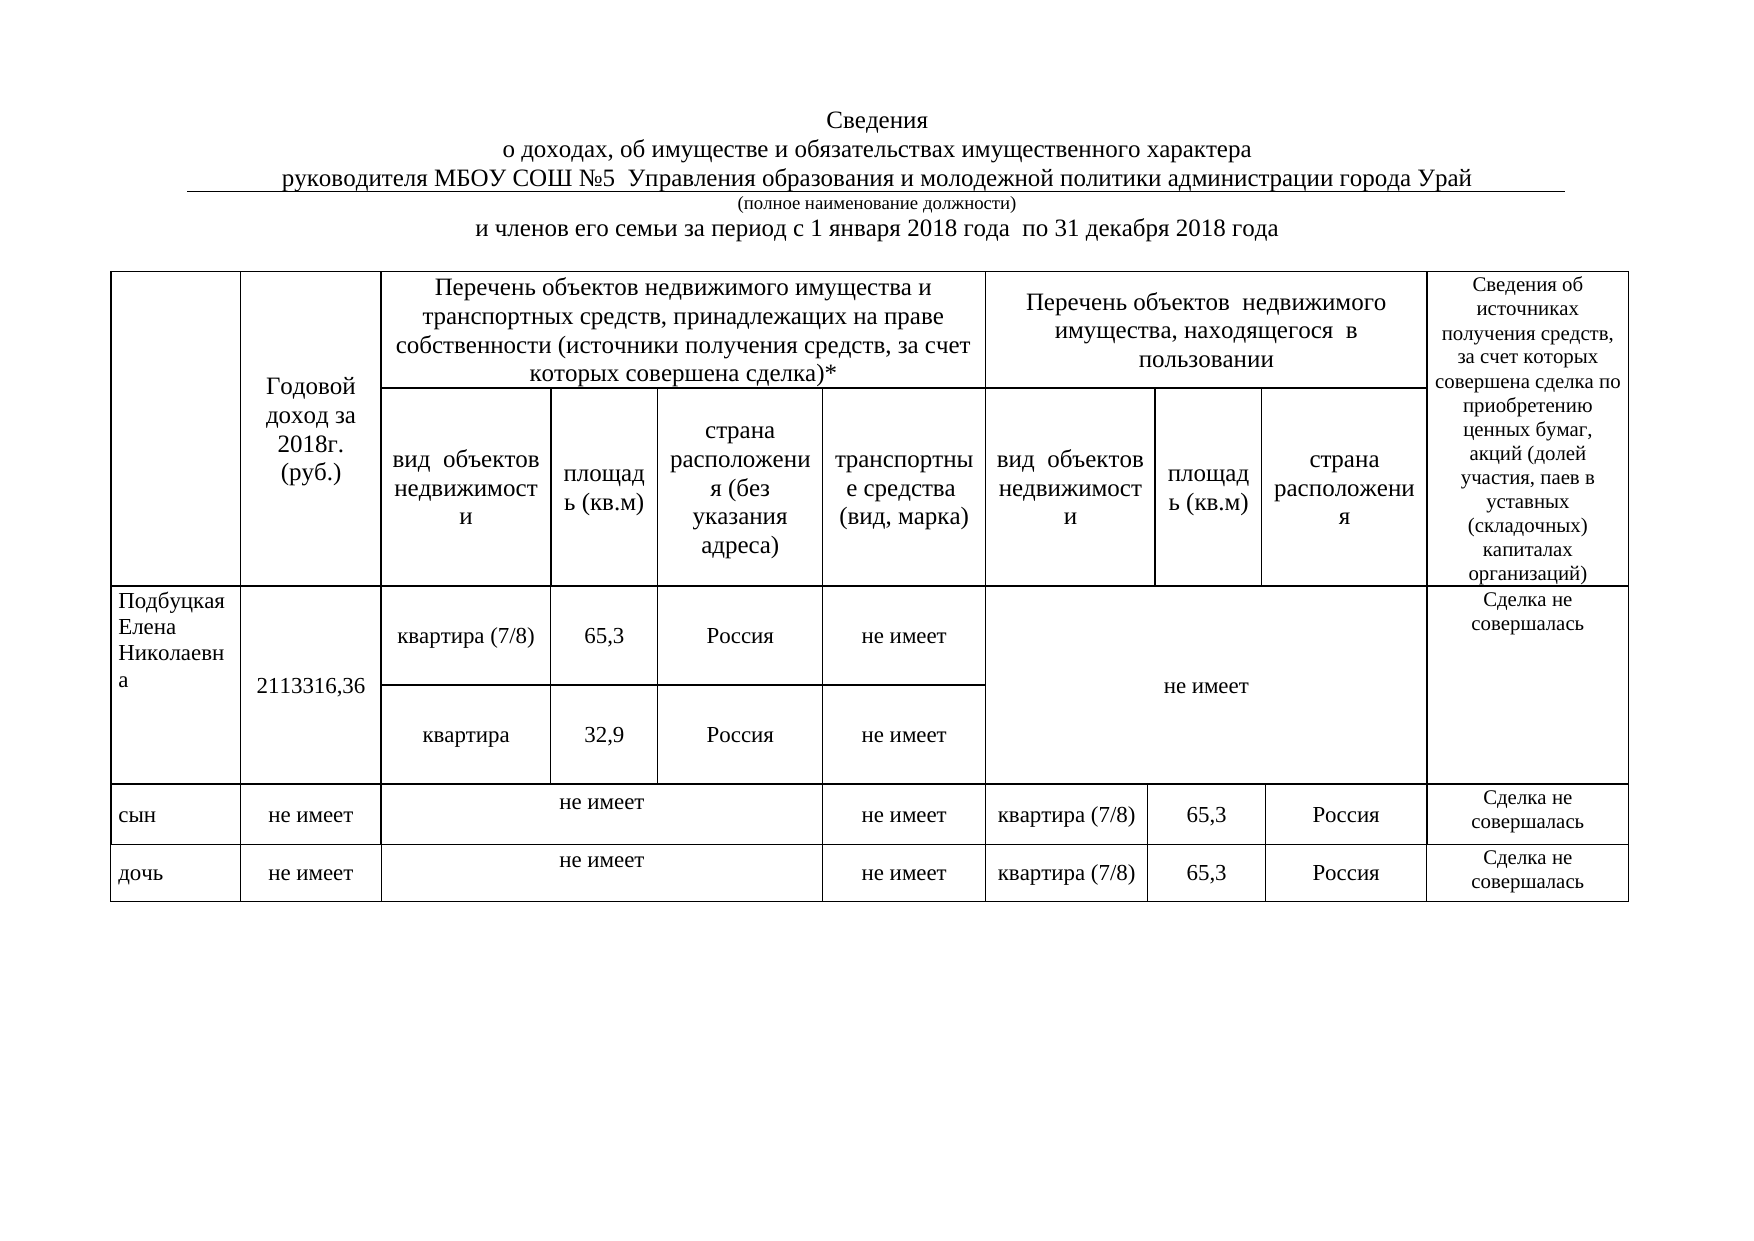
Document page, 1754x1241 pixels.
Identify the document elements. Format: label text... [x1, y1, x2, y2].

text и членов его семьи за период с 1 января 2018 года по 31 декабря 2018 года [118, 213, 1636, 242]
table_cell 65,3 [551, 587, 657, 684]
table_cell вид объектов недвижимости [986, 389, 1154, 585]
table_cell площадь (кв.м) [1156, 389, 1261, 585]
table_cell транспортные средства (вид, марка) [823, 389, 985, 585]
table_cell площадь (кв.м) [552, 389, 657, 585]
table_header Годовой доход за 2018г.(руб.) [241, 272, 380, 585]
table_cell не имеет [382, 785, 822, 844]
table_cell вид объектов недвижимости [382, 389, 550, 585]
table_cell 65,3 [1148, 845, 1265, 901]
table_cell Сделка не совершалась [1427, 845, 1628, 901]
table_header Сведения об источниках получения средств, за счет которых совершена сделка по приобретению ценных бумаг, акций (долей участия, паев в уставных (складочных) капиталах организаций) [1428, 272, 1628, 585]
table_cell 65,3 [1148, 785, 1265, 844]
text руководителя МБОУ СОШ №5 Управления образования и молодежной политики администрации города Урай [118, 163, 1636, 192]
table_cell сын [112, 785, 240, 844]
text Сведения [118, 105, 1636, 134]
table_cell квартира [382, 686, 550, 783]
table_header Перечень объектов недвижимого имущества и транспортных средств, принадлежащих на праве собственности (источники получения средств, за счет которых совершена сделка)* [382, 272, 985, 387]
table_cell не имеет [986, 587, 1426, 783]
table_cell Россия [1266, 785, 1426, 844]
text (полное наименование должности) [118, 192, 1636, 213]
table_cell квартира (7/8) [382, 587, 550, 684]
table_cell Россия [658, 587, 822, 684]
table_cell не имеет [823, 686, 985, 783]
table_cell 32,9 [551, 686, 657, 783]
table_cell квартира (7/8) [986, 785, 1147, 844]
table_cell не имеет [823, 845, 985, 901]
table_cell страна расположения [1262, 389, 1426, 585]
table_cell не имеет [241, 785, 380, 844]
table_cell Сделка не совершалась [1428, 785, 1628, 844]
table_cell Россия [1266, 845, 1426, 901]
table_cell Сделка не совершалась [1428, 587, 1628, 783]
table_cell не имеет [382, 845, 822, 901]
table_header Перечень объектов недвижимого имущества, находящегося в пользовании [986, 272, 1426, 387]
text о доходах, об имуществе и обязательствах имущественного характера [118, 134, 1636, 163]
table_header [112, 272, 240, 585]
table_cell не имеет [241, 845, 381, 901]
table_cell 2113316,36 [241, 587, 380, 783]
table_cell Подбуцкая Елена Николаевна [112, 587, 240, 783]
table_cell не имеет [823, 587, 985, 684]
table_cell не имеет [823, 785, 985, 844]
table_cell дочь [111, 845, 240, 901]
table_cell квартира (7/8) [986, 845, 1147, 901]
table_cell Россия [658, 686, 822, 783]
table_cell страна расположения (без указания адреса) [658, 389, 822, 585]
